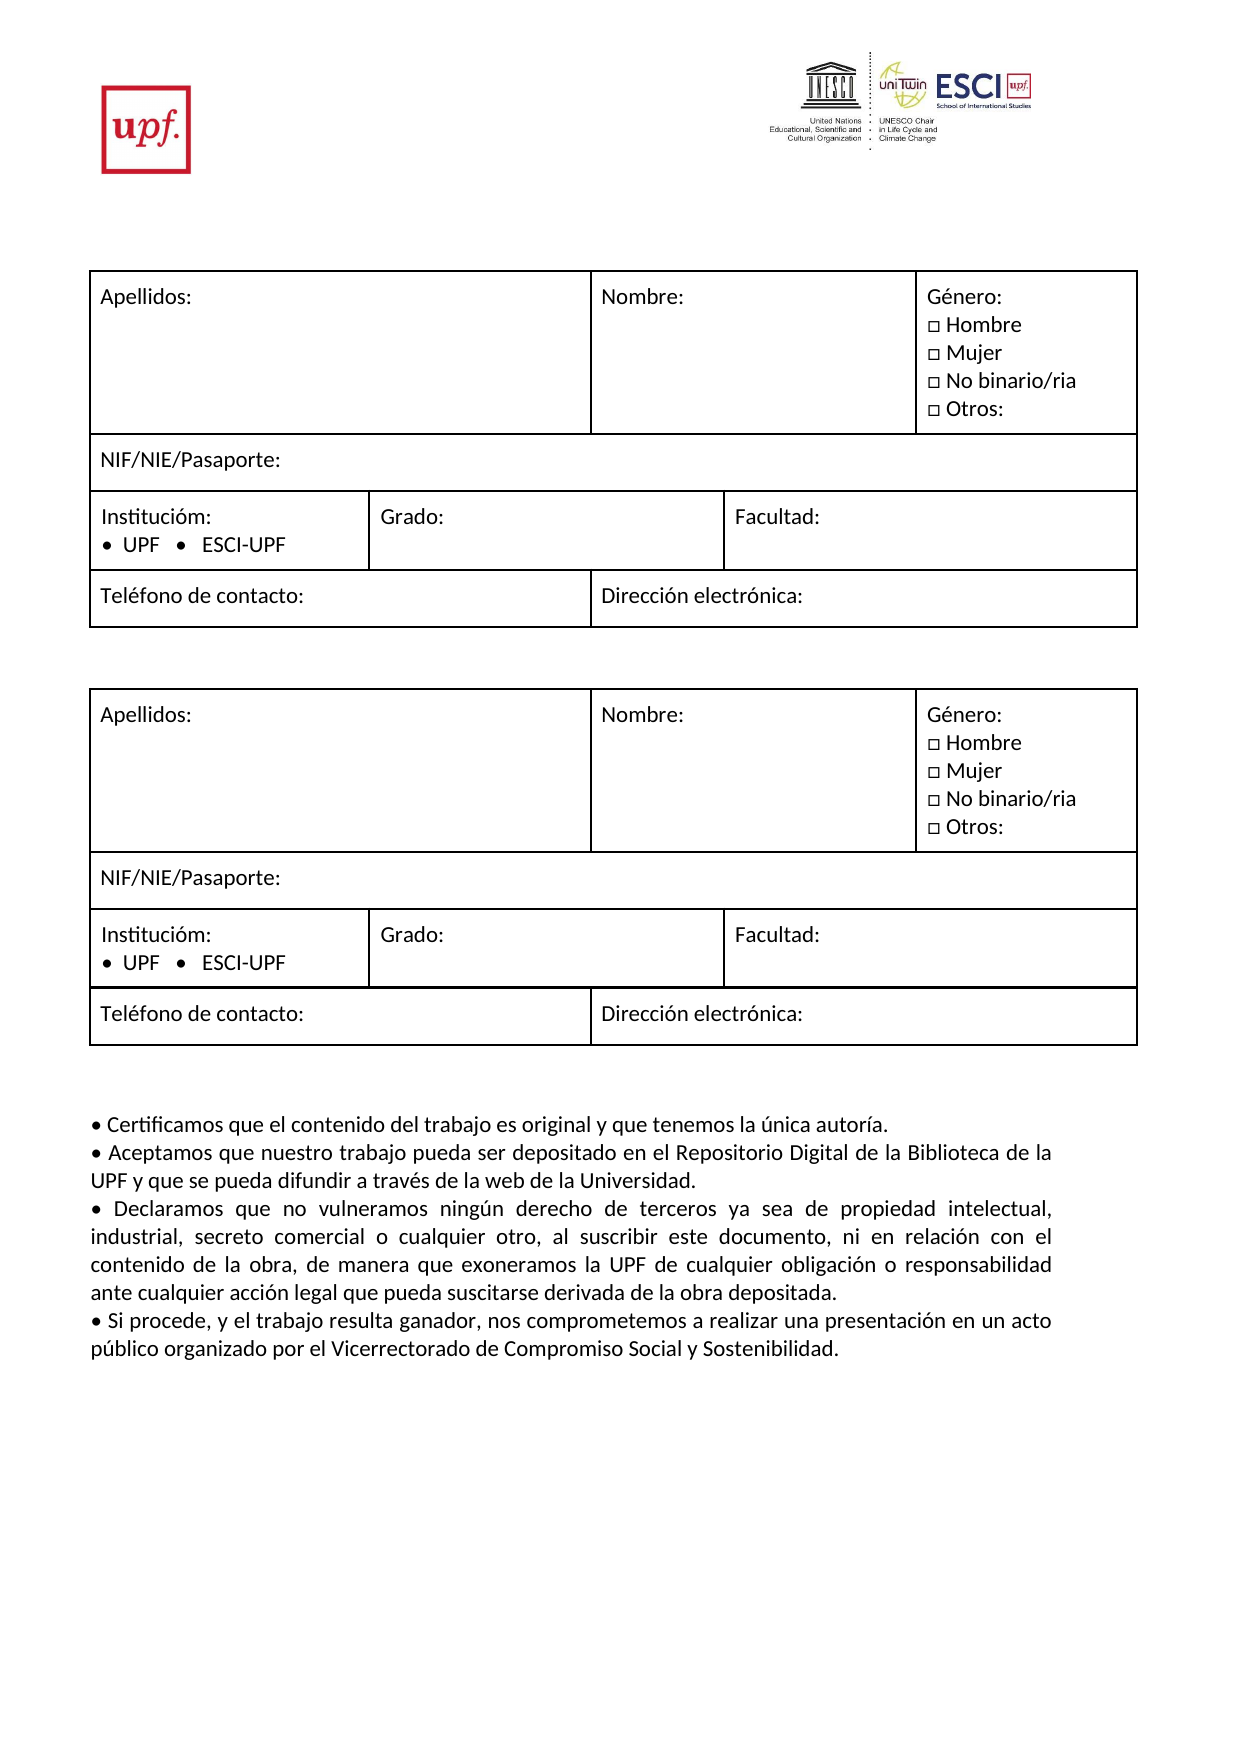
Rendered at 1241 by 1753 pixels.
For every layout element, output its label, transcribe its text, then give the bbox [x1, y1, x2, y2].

table_cell Dirección electrónica: [592, 571, 1136, 626]
table_cell NIF/NIE/Pasaporte: [91, 435, 1136, 489]
table_cell Dirección electrónica: [592, 989, 1136, 1043]
table_cell Institucióm: • UPF • ESCI-UPF [91, 492, 368, 568]
table_cell Grado: [370, 492, 723, 568]
text • Declaramos que no vulneramos ningún derecho de terceros ya sea de propiedad intelectual, industrial, secreto comercial o cualquier otro, al suscribir este documento, ni en relación con el contenido de la obra, de manera que exoneramos la UPF de cualquier obligación o responsabilidad ante cualquier acción legal que pueda suscitarse derivada de la obra depositada. [90, 1194, 1055, 1306]
table_header Nombre: [592, 690, 915, 851]
table_cell Facultad: [725, 910, 1136, 986]
picture [764, 52, 1031, 150]
table_cell Teléfono de contacto: [91, 989, 590, 1043]
picture [100, 83, 193, 176]
table_cell Facultad: [725, 492, 1136, 568]
table_header Nombre: [592, 272, 915, 433]
table_header Apellidos: [91, 272, 590, 433]
text • Certificamos que el contenido del trabajo es original y que tenemos la única autoría. [90, 1110, 1055, 1138]
text • Si procede, y el trabajo resulta ganador, nos comprometemos a realizar una presentación en un acto público organizado por el Vicerrectorado de Compromiso Social y Sostenibilidad. [90, 1306, 1055, 1362]
table_cell Institucióm: • UPF • ESCI-UPF [91, 910, 368, 986]
table_cell Grado: [370, 910, 723, 986]
table_cell Teléfono de contacto: [91, 571, 590, 626]
table_cell NIF/NIE/Pasaporte: [91, 853, 1136, 907]
table_header Género: □ Hombre □ Mujer □ No binario/ria □ Otros: [917, 690, 1136, 851]
table_header Género: □ Hombre □ Mujer □ No binario/ria □ Otros: [917, 272, 1136, 433]
text • Aceptamos que nuestro trabajo pueda ser depositado en el Repositorio Digital de la Biblioteca de la UPF y que se pueda difundir a través de la web de la Universidad. [90, 1138, 1055, 1194]
table_header Apellidos: [91, 690, 590, 851]
